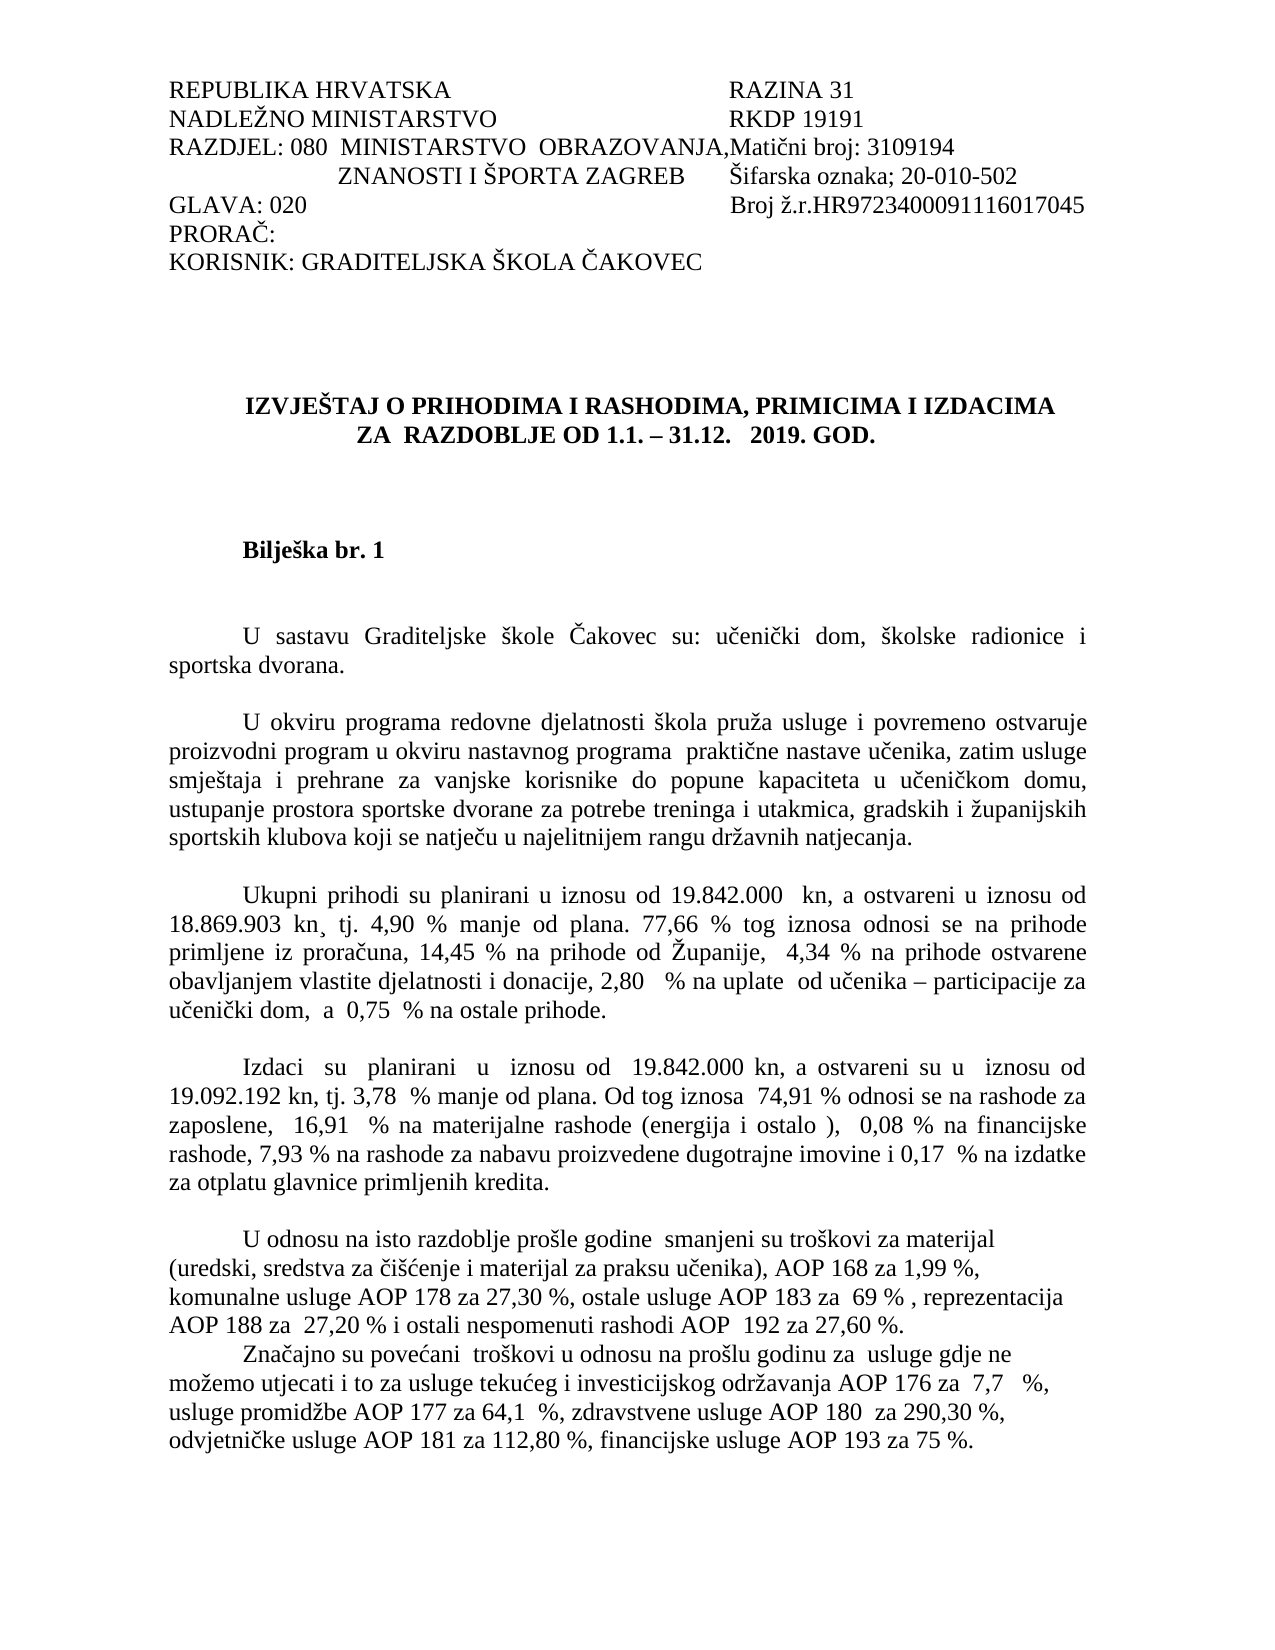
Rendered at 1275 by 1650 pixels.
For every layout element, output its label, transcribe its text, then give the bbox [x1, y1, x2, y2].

text IZVJEŠTAJ O PRIHODIMA I RASHODIMA, PRIMICIMA I IZDACIMA [169, 391, 1088, 420]
text Izdaci su planirani u iznosu od 19.842.000 kn, a ostvareni su u iznosu od 19.092.192 kn, tj. 3,78 % manje od plana. Od tog iznosa 74,91 % odnosi se na rashode za zaposlene, 16,91 % na materijalne rashode (energija i ostalo ), 0,08 % na financijske rashode, 7,93 % na rashode za nabavu proizvedene dugotrajne imovine i 0,17 % na izdatke za otplatu glavnice primljenih kredita. [169, 1052, 1088, 1196]
text ZNANOSTI I ŠPORTA ZAGREB Šifarska oznaka; 20-010-502 [169, 161, 1088, 190]
text Značajno su povećani troškovi u odnosu na prošlu godinu za usluge gdje ne možemo utjecati i to za usluge tekućeg i investicijskog održavanja AOP 176 za 7,7 %, usluge promidžbe AOP 177 za 64,1 %, zdravstvene usluge AOP 180 za 290,30 %, odvjetničke usluge AOP 181 za 112,80 %, financijske usluge AOP 193 za 75 %. [169, 1339, 1088, 1454]
text ZA RAZDOBLJE OD 1.1. – 31.12. 2019. GOD. [244, 420, 1088, 449]
text NADLEŽNO MINISTARSTVO RKDP 19191 [169, 104, 1088, 132]
text KORISNIK: GRADITELJSKA ŠKOLA ČAKOVEC [169, 247, 1088, 276]
text GLAVA: 020 Broj ž.r.HR9723400091116017045 [169, 190, 1088, 219]
text RAZDJEL: 080 MINISTARSTVO OBRAZOVANJA,Matični broj: 3109194 [169, 132, 1088, 161]
text PRORAČ: [169, 219, 1088, 247]
text U sastavu Graditeljske škole Čakovec su: učenički dom, školske radionice i sportska dvorana. [169, 621, 1088, 679]
text U okviru programa redovne djelatnosti škola pruža usluge i povremeno ostvaruje proizvodni program u okviru nastavnog programa praktične nastave učenika, zatim usluge smještaja i prehrane za vanjske korisnike do popune kapaciteta u učeničkom domu, ustupanje prostora sportske dvorane za potrebe treninga i utakmica, gradskih i županijskih sportskih klubova koji se natječu u najelitnijem rangu državnih natjecanja. [169, 707, 1088, 851]
text Bilješka br. 1 [169, 535, 1088, 564]
text U odnosu na isto razdoblje prošle godine smanjeni su troškovi za materijal (uredski, sredstva za čišćenje i materijal za praksu učenika), AOP 168 za 1,99 %, komunalne usluge AOP 178 za 27,30 %, ostale usluge AOP 183 za 69 % , reprezentacija AOP 188 za 27,20 % i ostali nespomenuti rashodi AOP 192 za 27,60 %. [169, 1224, 1088, 1339]
text REPUBLIKA HRVATSKA RAZINA 31 [169, 75, 1088, 104]
text Ukupni prihodi su planirani u iznosu od 19.842.000 kn, a ostvareni u iznosu od 18.869.903 kn¸ tj. 4,90 % manje od plana. 77,66 % tog iznosa odnosi se na prihode primljene iz proračuna, 14,45 % na prihode od Županije, 4,34 % na prihode ostvarene obavljanjem vlastite djelatnosti i donacije, 2,80 % na uplate od učenika – participacije za učenički dom, a 0,75 % na ostale prihode. [169, 880, 1088, 1024]
